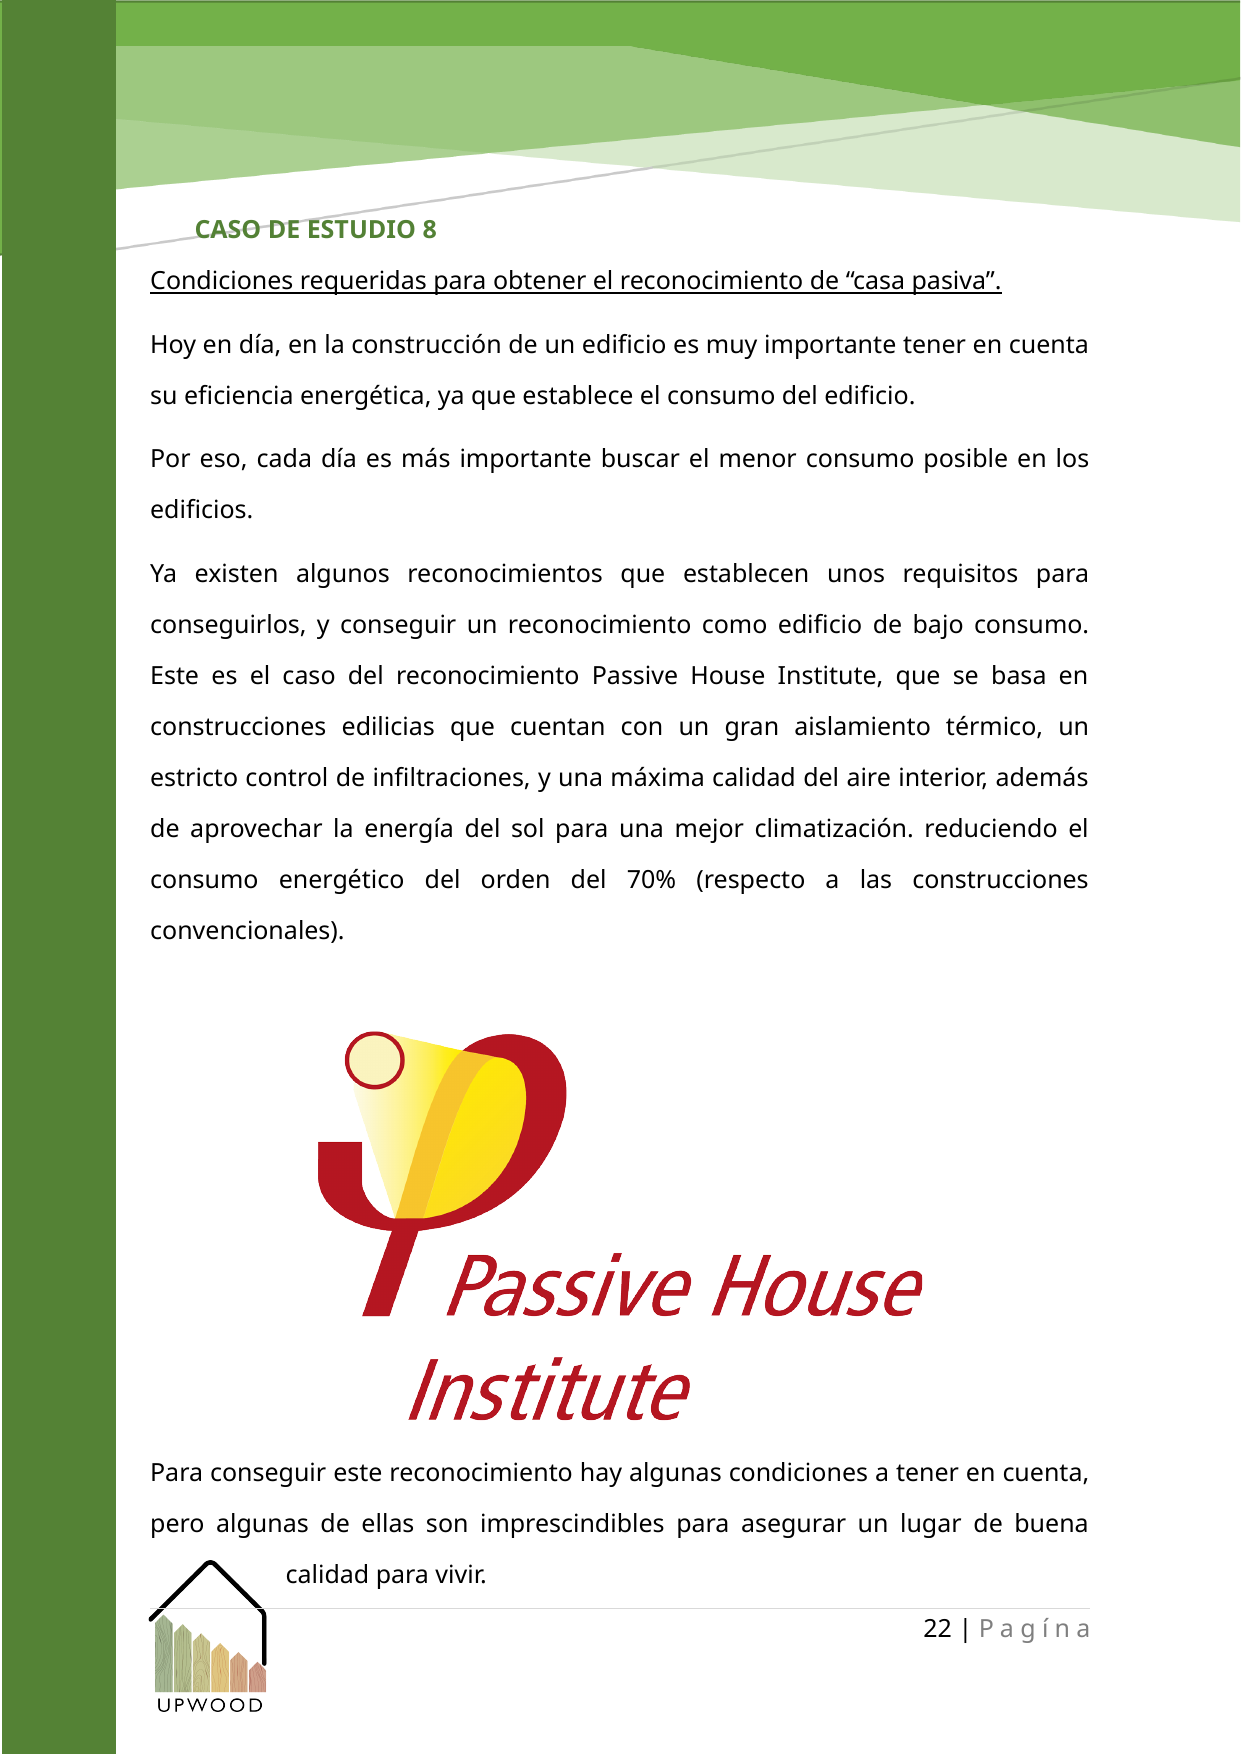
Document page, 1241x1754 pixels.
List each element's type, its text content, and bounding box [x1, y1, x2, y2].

text Para conseguir este reconocimiento hay algunas condiciones a tener en cuenta, pero algunas de ellas son imprescindibles para asegurar un lugar de buena calidad para vivir. [150, 1454, 1090, 1591]
subtitle CASO DE ESTUDIO 8 [194, 211, 1090, 245]
picture [318, 976, 923, 1455]
text Hoy en día, en la construcción de un edificio es muy importante tener en cuenta su eficiencia energética, ya que establece el consumo del edificio. [150, 326, 1090, 412]
text Condiciones requeridas para obtener el reconocimiento de “casa pasiva”. [150, 263, 1090, 297]
text Por eso, cada día es más importante buscar el menor consumo posible en los edificios. [150, 441, 1090, 526]
text Ya existen algunos reconocimientos que establecen unos requisitos para conseguirlos, y conseguir un reconocimiento como edificio de bajo consumo. Este es el caso del reconocimiento Passive House Institute, que se basa en construcciones edilicias que cuentan con un gran aislamiento térmico, un estricto control de infiltraciones, y una máxima calidad del aire interior, además de aprovechar la energía del sol para una mejor climatización. reduciendo el consumo energético del orden del 70% (respecto a las construcciones convencionales). [150, 556, 1090, 947]
picture [148, 1560, 267, 1712]
picture [116, 46, 1241, 283]
